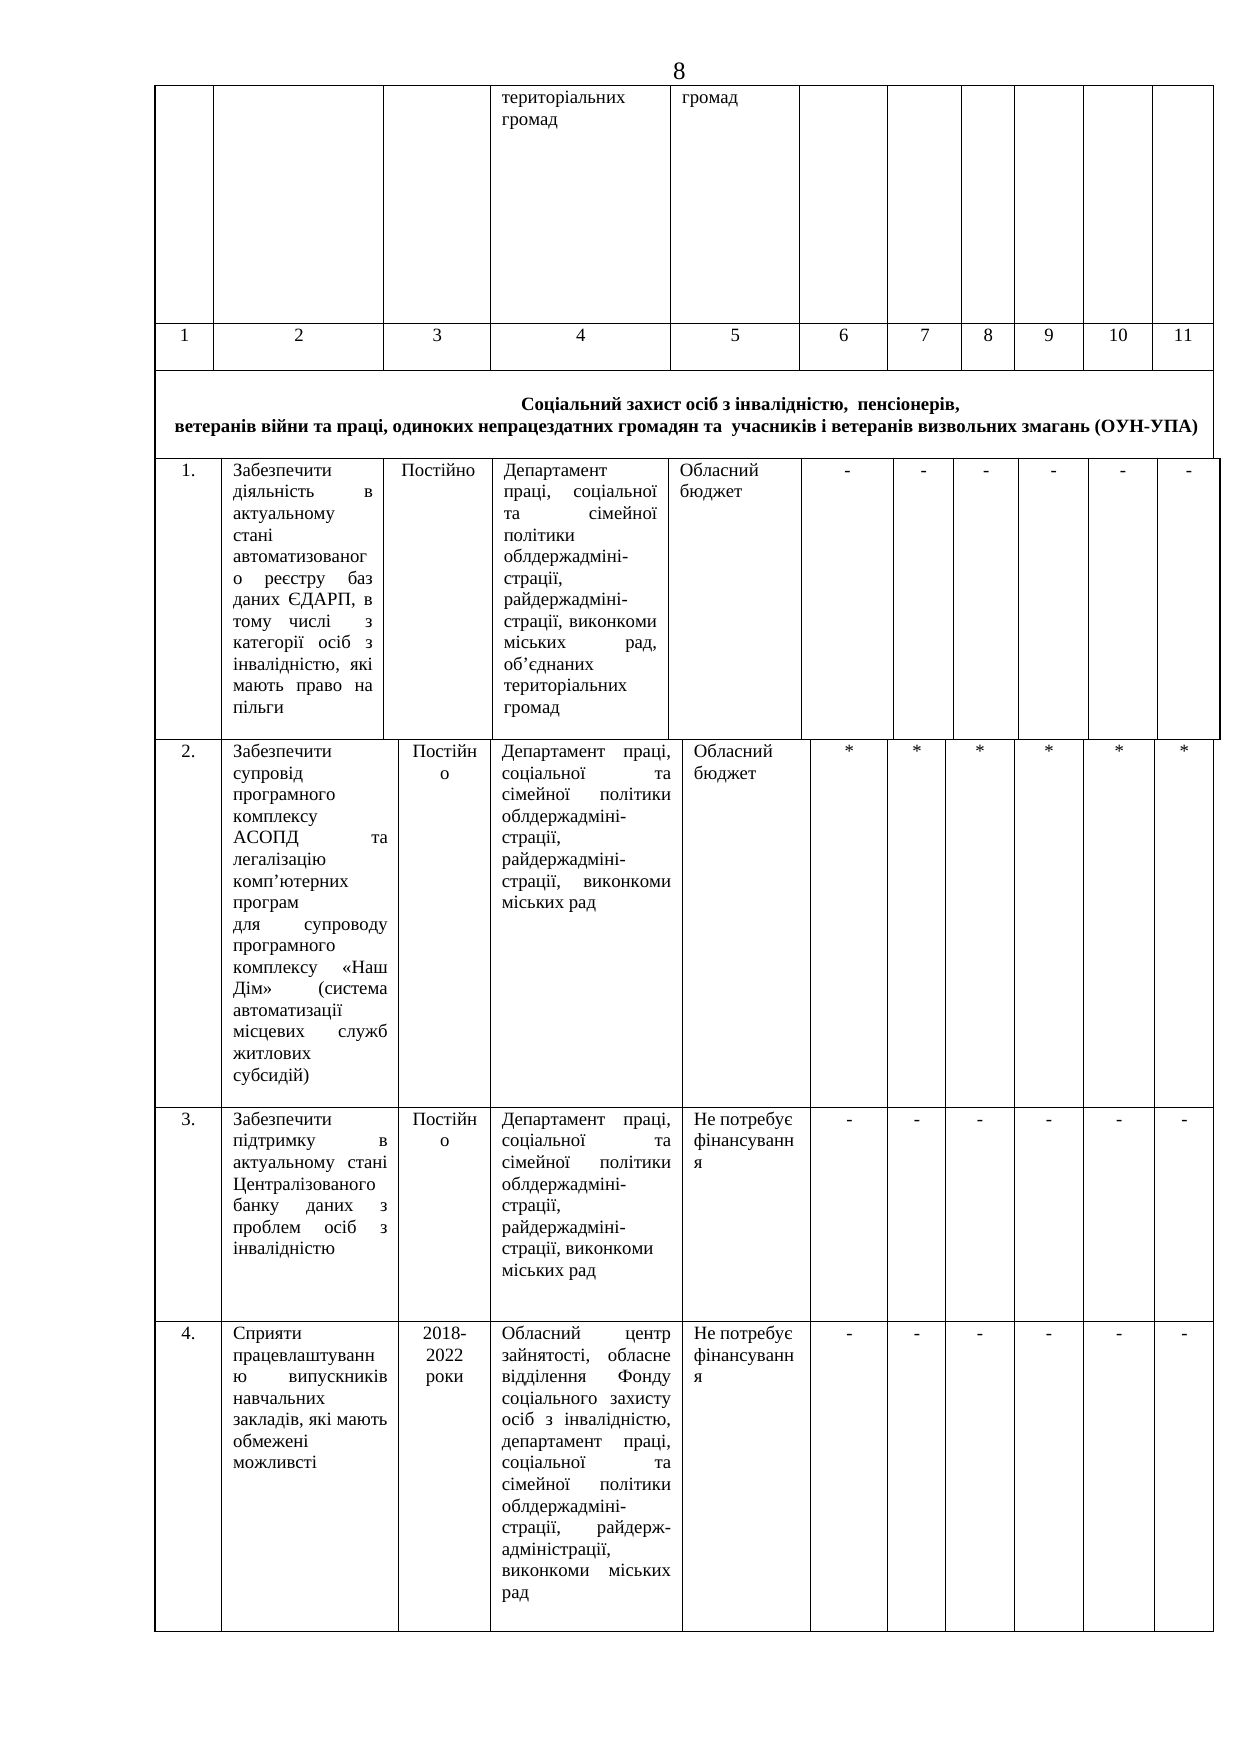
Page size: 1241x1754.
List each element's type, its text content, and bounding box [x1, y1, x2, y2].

table_cell - [946, 1322, 1014, 1631]
table_cell 8 [962, 324, 1014, 370]
table_cell - [1155, 1108, 1213, 1321]
table_cell - [1015, 1322, 1083, 1631]
table_cell * [1155, 740, 1213, 1107]
table_cell * [962, 86, 1014, 323]
table_cell Соціальний захист осіб з інвалідністю, пенсіонерів, ветеранів війни та праці, одиноких непрацездатних громадян та учасників і ветеранів визвольних змагань (ОУН-УПА) [156, 371, 1213, 458]
table_cell 6. [156, 86, 213, 323]
table_cell - [811, 1322, 887, 1631]
table_cell - [946, 1108, 1014, 1321]
table_cell 1. [156, 459, 221, 739]
table_cell Обласний бюджет [683, 740, 810, 1107]
table_cell - [888, 1108, 945, 1321]
table_cell 4. [156, 1322, 221, 1631]
table_cell Не потребує фінансування [683, 1108, 810, 1321]
table_cell - [954, 459, 1018, 739]
table_cell * [1084, 86, 1152, 323]
table_cell - [888, 1322, 945, 1631]
table_cell * [1015, 86, 1083, 323]
table_cell 3 [384, 324, 490, 370]
table_cell - [894, 459, 953, 739]
table_cell 5 [671, 324, 799, 370]
table_cell 4 [491, 324, 670, 370]
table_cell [491, 86, 670, 323]
table_cell - [1158, 459, 1219, 739]
table_cell - [1015, 1108, 1083, 1321]
table_cell 6 [800, 324, 887, 370]
table_cell * [1015, 740, 1083, 1107]
table_cell Постійно [399, 1108, 490, 1321]
table_cell - [1019, 459, 1088, 739]
table_cell 3. [156, 1108, 221, 1321]
table_cell - [1084, 1108, 1154, 1321]
table_cell * [1153, 86, 1213, 323]
table_cell Департамент праці, соціальної та сімейної політики облдержадміні-страції, райдержадміні-страції, виконкоми міських рад [491, 1108, 682, 1321]
table_cell 10 [1084, 324, 1152, 370]
table_cell * [800, 86, 887, 323]
table_cell - [1155, 1322, 1213, 1631]
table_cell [384, 86, 490, 323]
table_cell Забезпечити підтримку в актуальному стані Централізованого банку даних з проблем осіб з інвалідністю [222, 1108, 398, 1321]
table_cell Обласний бюджет [669, 459, 801, 739]
table_cell 1 [156, 324, 213, 370]
table_cell Забезпечити супровід програмного комплексу АСОПД та легалізацію комп’ютерних програм для супроводу програмного комплексу «Наш Дім» (система автоматизації місцевих служб житлових субсидій) [222, 740, 398, 1107]
table_cell 2. [156, 740, 221, 1107]
table_cell - [802, 459, 893, 739]
table_cell - [1089, 459, 1157, 739]
table_cell Не потребує фінансування [683, 1322, 810, 1631]
table_cell Обласний центр зайнятості, обласне відділення Фонду соціального захисту осіб з інвалідністю, департамент праці, соціальної та сімейної політики облдержадміні-страції, райдерж-адміністрації, виконкоми міських рад [491, 1322, 682, 1631]
table_cell 2 [214, 324, 383, 370]
table_cell - [1084, 1322, 1154, 1631]
table_cell * [1084, 740, 1154, 1107]
table_cell 9 [1015, 324, 1083, 370]
table_cell 11 [1153, 324, 1213, 370]
table_cell 7 [888, 324, 961, 370]
table_cell 2018-2022 роки [399, 1322, 490, 1631]
table_cell * [811, 740, 887, 1107]
table_cell Постійно [399, 740, 490, 1107]
table_cell Департамент праці, соціальної та сімейної політики облдержадміні-страції, райдержадміні-страції, виконкоми міських рад [491, 740, 682, 1107]
table_cell Постійно [384, 459, 492, 739]
table_cell * [888, 86, 961, 323]
table_cell - [811, 1108, 887, 1321]
table_cell Забезпечити діяльність в актуальному стані автоматизованого реєстру баз даних ЄДАРП, в тому числі з категорії осіб з інвалідністю, які мають право на пільги [222, 459, 383, 739]
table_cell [671, 86, 799, 323]
table_cell Сприяти працевлаштуванню випускників навчальних закладів, які мають обмежені можливсті [222, 1322, 398, 1631]
table_cell * [946, 740, 1014, 1107]
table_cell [214, 86, 383, 323]
table_cell * [888, 740, 945, 1107]
